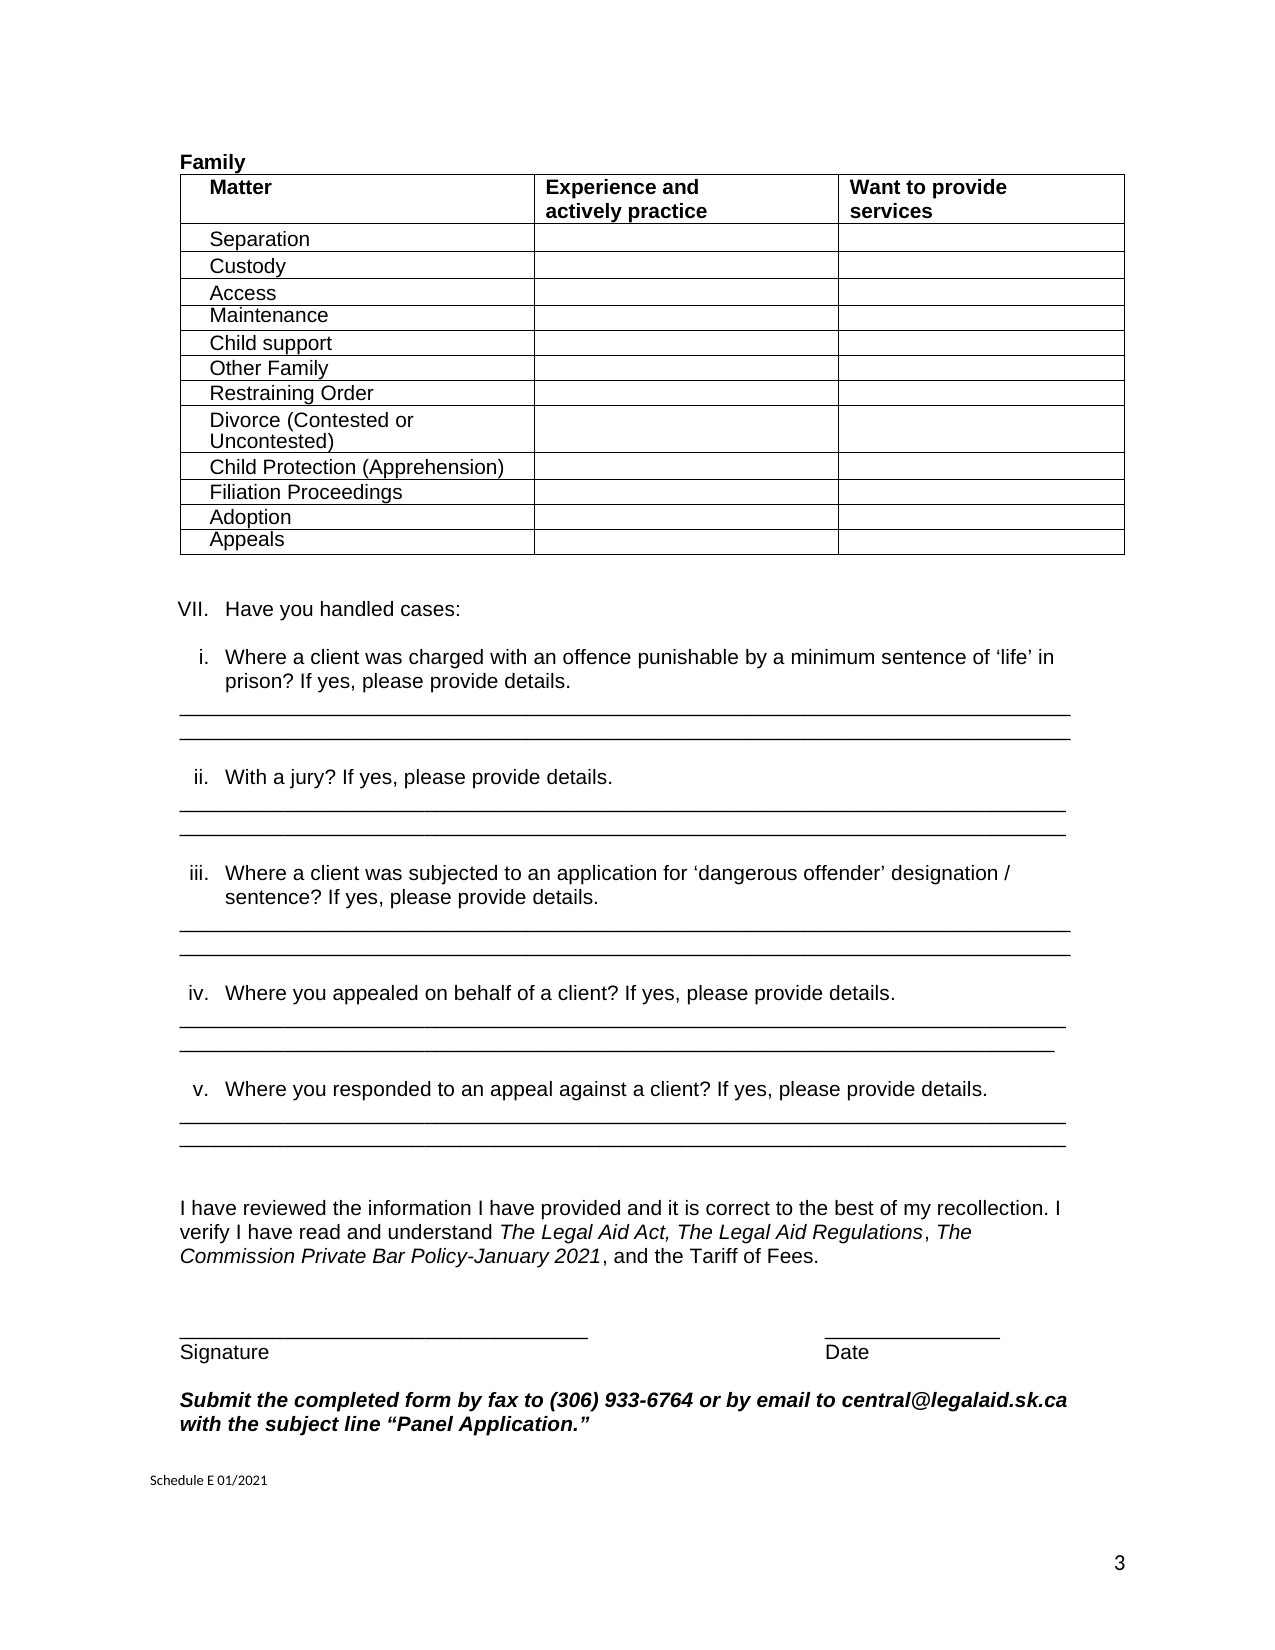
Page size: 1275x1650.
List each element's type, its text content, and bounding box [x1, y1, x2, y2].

table_cell [839, 453, 1124, 479]
table_cell [839, 356, 1124, 380]
table_cell [839, 530, 1124, 554]
text Family [179, 150, 1072, 174]
table_cell [535, 505, 838, 529]
list Schedule E 01/2021 [150, 1472, 1125, 1489]
table_cell [839, 306, 1124, 330]
list Have you handled cases: [209, 597, 1072, 621]
table_cell Access [181, 279, 534, 305]
table_cell Child Protection (Apprehension) [181, 453, 534, 479]
table_cell [839, 381, 1124, 405]
table_cell [535, 406, 838, 452]
table_cell [535, 306, 838, 330]
table_cell [535, 224, 838, 251]
text __________________________________________________________________________________________________________________________________________________________ [179, 909, 1072, 957]
text ___________________________________ _______________ [179, 1316, 1072, 1340]
table_cell [535, 381, 838, 405]
table_cell [839, 406, 1124, 452]
table_header Matter [181, 175, 534, 223]
list Where you responded to an appeal against a client? If yes, please provide details. [209, 1076, 1072, 1100]
list Where a client was charged with an offence punishable by a minimum sentence of ‘life’ in prison? If yes, please provide details. [209, 645, 1072, 693]
table_cell [535, 480, 838, 504]
table_cell [535, 530, 838, 554]
table_cell [535, 356, 838, 380]
text Submit the completed form by fax to (306) 933-6764 or by email to central@legalaid.sk.ca with the subject line “Panel Application.” [179, 1388, 1072, 1436]
text _______________________________________________________________________________________________________________________________________________________ [179, 1004, 1072, 1052]
table_cell Filiation Proceedings [181, 480, 534, 504]
table_cell Child support [181, 331, 534, 355]
table_cell Divorce (Contested or Uncontested) [181, 406, 534, 452]
table_cell [535, 331, 838, 355]
table_cell Custody [181, 252, 534, 278]
table_cell [839, 331, 1124, 355]
list Where you appealed on behalf of a client? If yes, please provide details. [209, 981, 1072, 1004]
text I have reviewed the information I have provided and it is correct to the best of my recollection. I verify I have read and understand The Legal Aid Act, The Legal Aid Regulations, The Commission Private Bar Policy-January 2021, and the Tariff of Fees. [179, 1196, 1072, 1268]
text Signature Date [179, 1340, 1072, 1364]
table_cell [535, 453, 838, 479]
table_cell Adoption [181, 505, 534, 529]
table_cell [839, 279, 1124, 305]
table_cell [839, 224, 1124, 251]
table_cell [839, 505, 1124, 529]
list With a jury? If yes, please provide details. [209, 765, 1072, 789]
table_header Want to provide services [839, 175, 1124, 223]
text ________________________________________________________________________________________________________________________________________________________ [179, 789, 1072, 837]
table_cell Separation [181, 224, 534, 251]
table_cell Restraining Order [181, 381, 534, 405]
table_cell [535, 252, 838, 278]
table_cell Maintenance [181, 306, 534, 330]
table_cell Appeals [181, 530, 534, 554]
table_header Experience and actively practice [535, 175, 838, 223]
table_cell Other Family [181, 356, 534, 380]
list Where a client was subjected to an application for ‘dangerous offender’ designation / sentence? If yes, please provide details. [209, 861, 1072, 909]
text __________________________________________________________________________________________________________________________________________________________ [179, 693, 1072, 741]
text ________________________________________________________________________________________________________________________________________________________ [179, 1100, 1072, 1148]
table_cell [839, 252, 1124, 278]
table_cell [535, 279, 838, 305]
table_cell [839, 480, 1124, 504]
